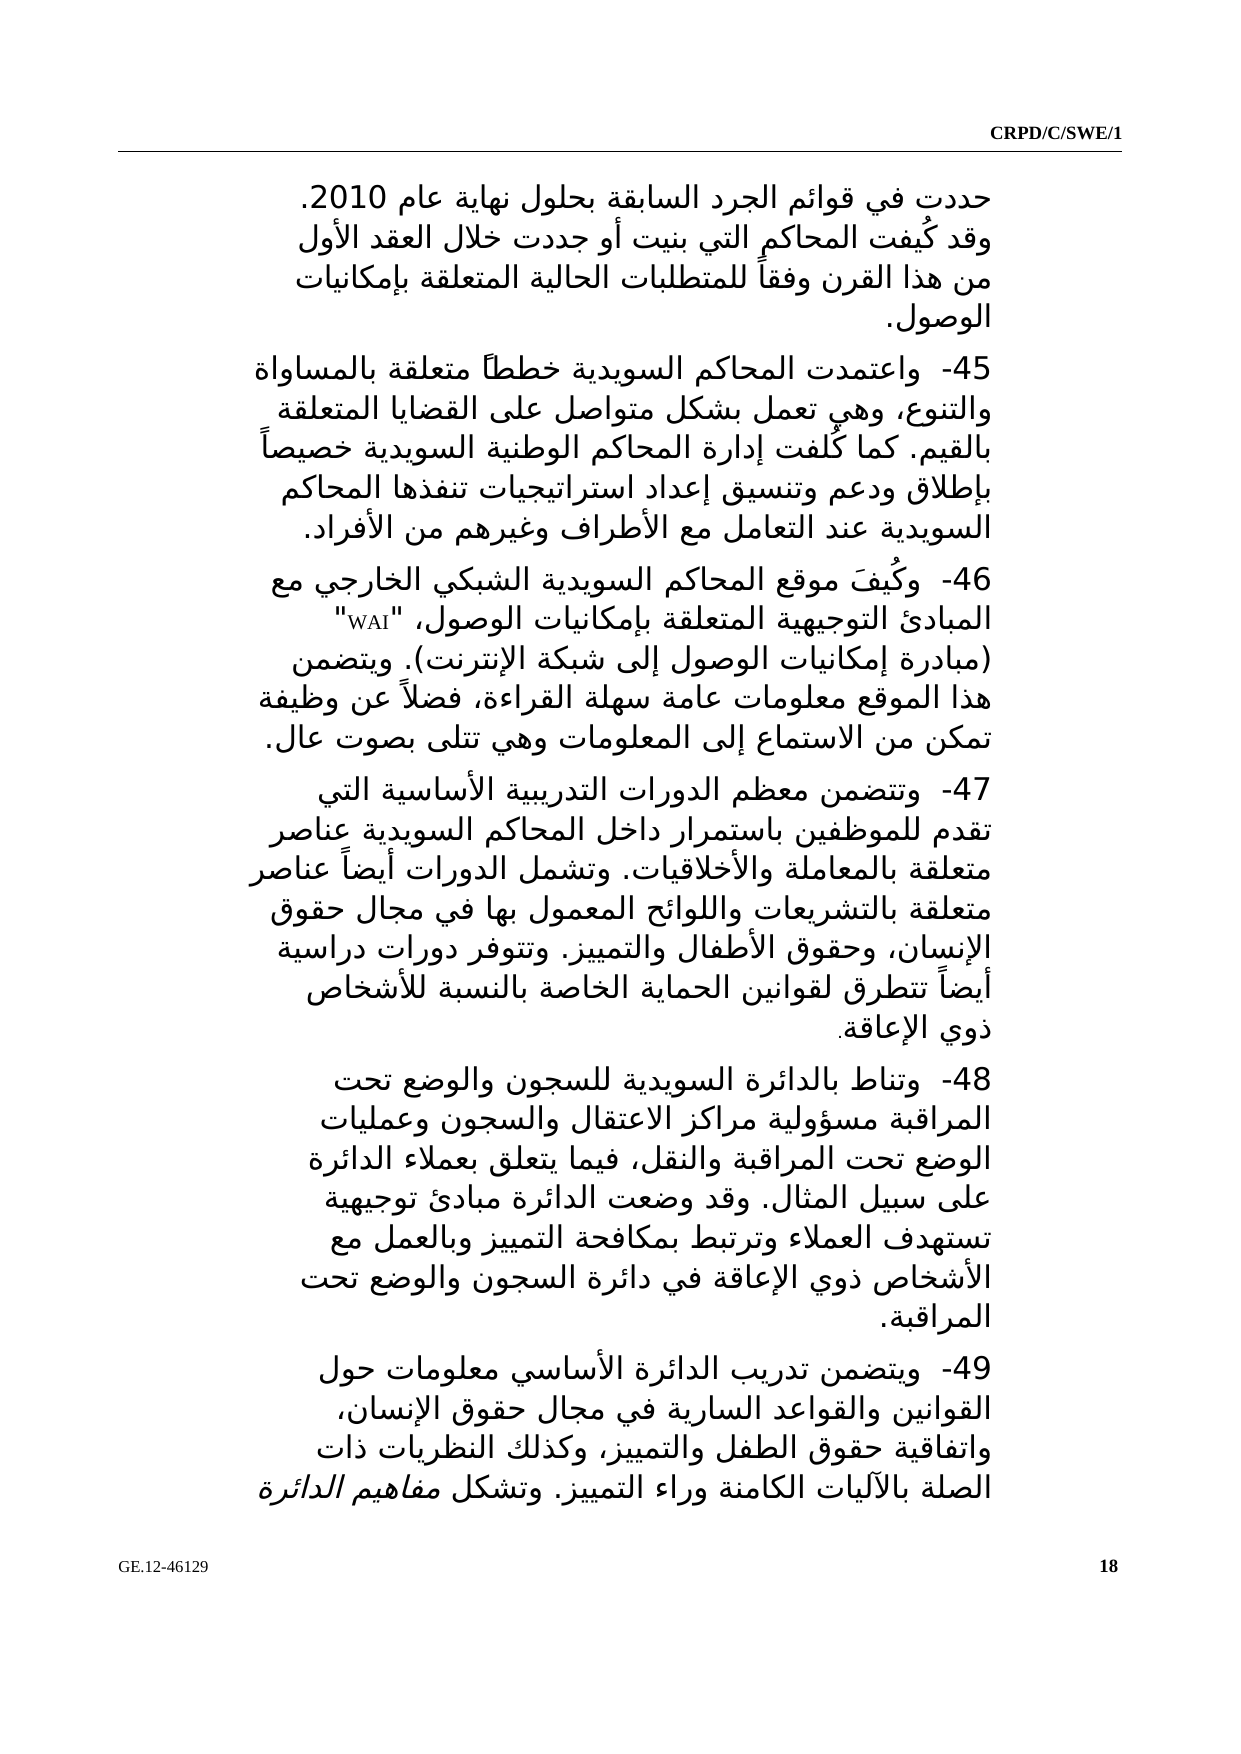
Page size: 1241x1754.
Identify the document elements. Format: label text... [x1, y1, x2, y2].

text 45- واعتمدت المحاكم السويدية خططاً متعلقة بالمساواة والتنوع، وهي تعمل بشكل متواصل على القضايا المتعلقة بالقيم. كما كُلفت إدارة المحاكم الوطنية السويدية خصيصاً بإطلاق ودعم وتنسيق إعداد استراتيجيات تنفذها المحاكم السويدية عند التعامل مع الأطراف وغيرهم من الأفراد. [248, 348, 992, 546]
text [248, 177, 992, 336]
text 48- وتناط بالدائرة السويدية للسجون والوضع تحت المراقبة مسؤولية مراكز الاعتقال والسجون وعمليات الوضع تحت المراقبة والنقل، فيما يتعلق بعملاء الدائرة على سبيل المثال. وقد وضعت الدائرة مبادئ توجيهية تستهدف العملاء وترتبط بمكافحة التمييز وبالعمل مع الأشخاص ذوي الإعاقة في دائرة السجون والوضع تحت المراقبة. [248, 1058, 992, 1336]
text 46- وكُيفَ موقع المحاكم السويدية الشبكي الخارجي مع المبادئ التوجيهية المتعلقة بإمكانيات الوصول، "WAI" (مبادرة إمكانيات الوصول إلى شبكة الإنترنت). ويتضمن هذا الموقع معلومات عامة سهلة القراءة، فضلاً عن وظيفة تمكن من الاستماع إلى المعلومات وهي تتلى بصوت عال. [248, 558, 992, 756]
text 47- وتتضمن معظم الدورات التدريبية الأساسية التي تقدم للموظفين باستمرار داخل المحاكم السويدية عناصر متعلقة بالمعاملة والأخلاقيات. وتشمل الدورات أيضاً عناصر متعلقة بالتشريعات واللوائح المعمول بها في مجال حقوق الإنسان، وحقوق الأطفال والتمييز. وتتوفر دورات دراسية أيضاً تتطرق لقوانين الحماية الخاصة بالنسبة للأشخاص ذوي الإعاقة. [248, 769, 992, 1046]
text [248, 1348, 992, 1506]
